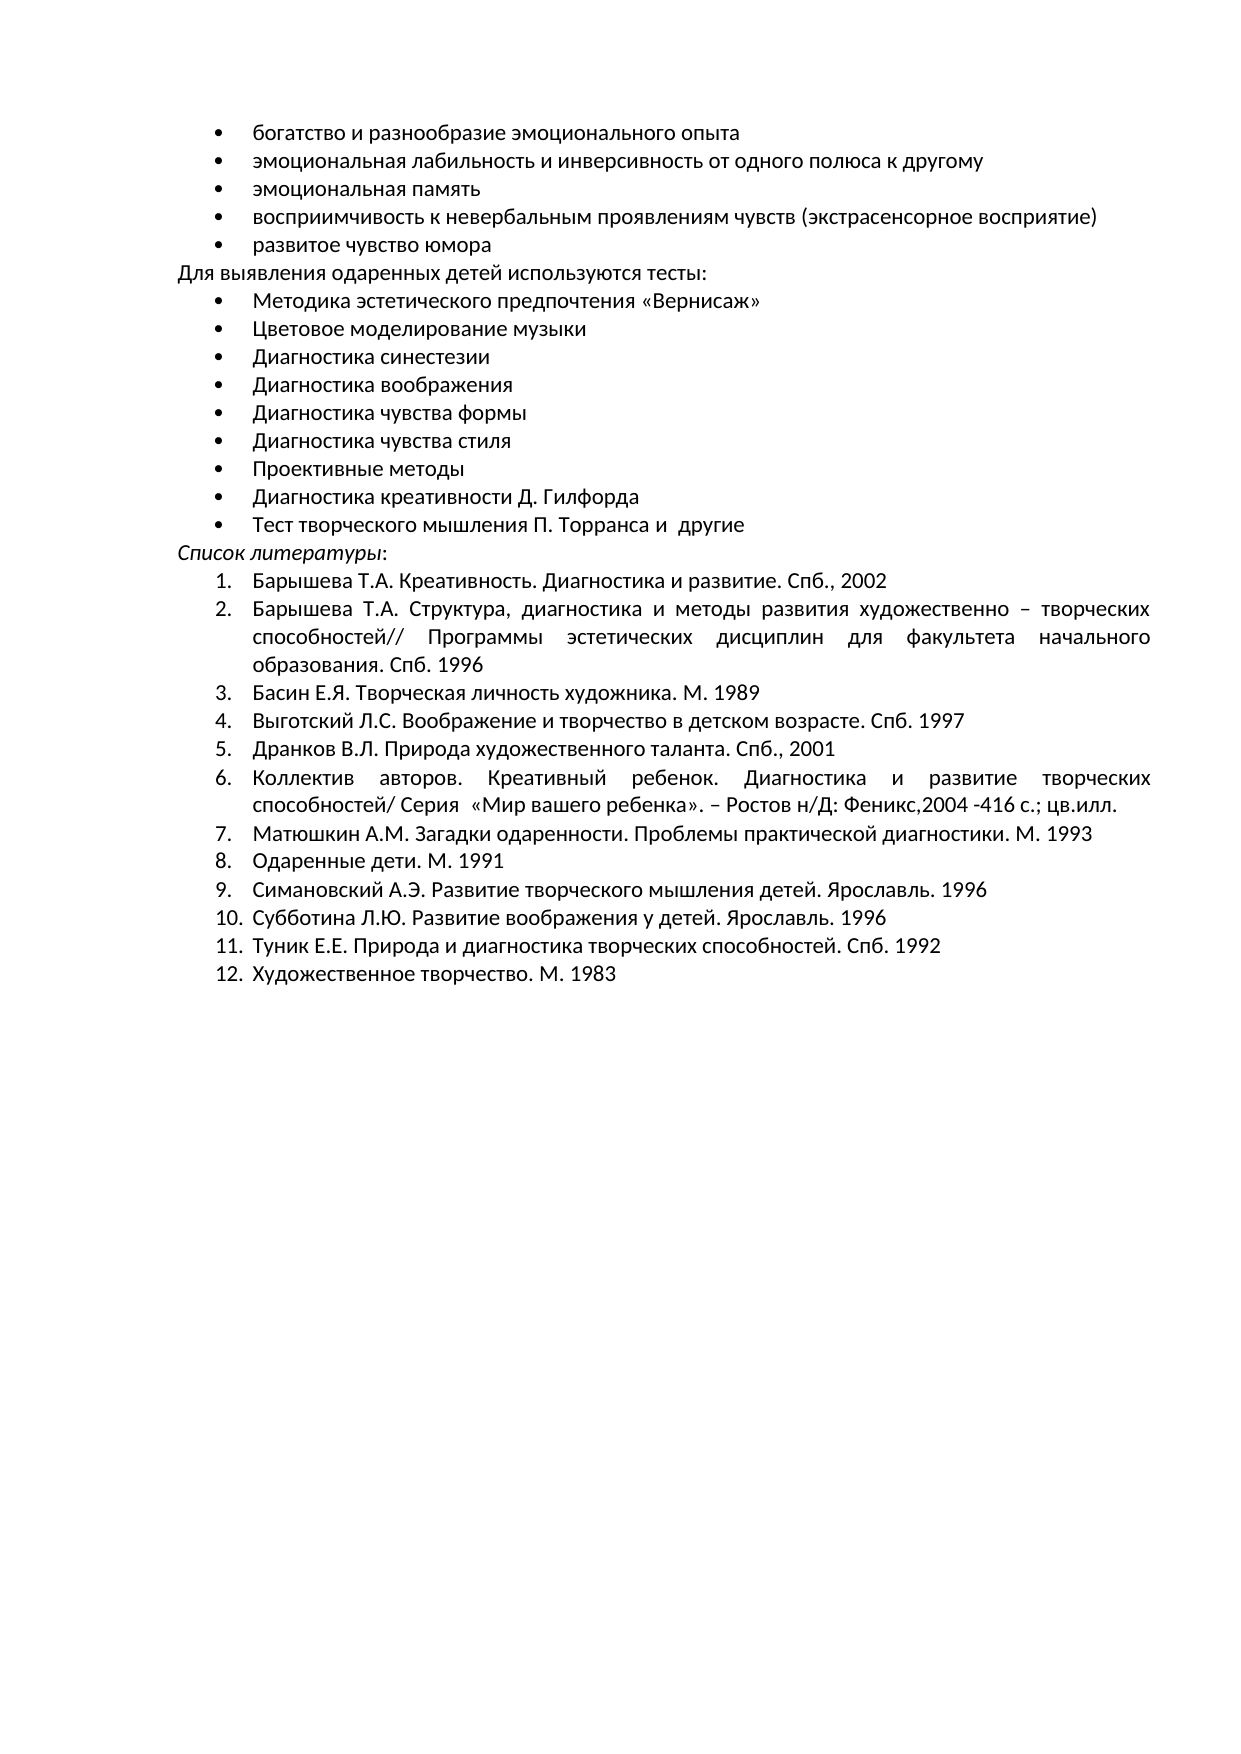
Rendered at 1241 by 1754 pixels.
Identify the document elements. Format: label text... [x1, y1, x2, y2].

list Симановский А.Э. Развитие творческого мышления детей. Ярославль. 1996 [215, 875, 1152, 903]
list богатство и разнообразие эмоционального опыта [215, 118, 1152, 146]
list Цветовое моделирование музыки [215, 314, 1152, 342]
list Художественное творчество. М. 1983 [215, 959, 1152, 987]
list восприимчивость к невербальным проявлениям чувств (экстрасенсорное восприятие) [215, 202, 1152, 230]
list эмоциональная память [215, 174, 1152, 202]
list Диагностика чувства стиля [215, 426, 1152, 454]
text Для выявления одаренных детей используются тесты: [177, 258, 1152, 286]
list эмоциональная лабильность и инверсивность от одного полюса к другому [215, 146, 1152, 174]
list Барышева Т.А. Структура, диагностика и методы развития художественно – творческих способностей// Программы эстетических дисциплин для факультета начального образования. Спб. 1996 [215, 594, 1152, 678]
list Диагностика креативности Д. Гилфорда [215, 482, 1152, 510]
list Дранков В.Л. Природа художественного таланта. Спб., 2001 [215, 734, 1152, 763]
list Диагностика чувства формы [215, 398, 1152, 426]
list Тест творческого мышления П. Торранса и другие [215, 510, 1152, 538]
list Коллектив авторов. Креативный ребенок. Диагностика и развитие творческих способностей/ Серия «Мир вашего ребенка». – Ростов н/Д: Феникс,2004 -416 с.; цв.илл. [215, 763, 1152, 819]
list Туник Е.Е. Природа и диагностика творческих способностей. Спб. 1992 [215, 931, 1152, 959]
list Субботина Л.Ю. Развитие воображения у детей. Ярославль. 1996 [215, 903, 1152, 931]
list Выготский Л.С. Воображение и творчество в детском возрасте. Спб. 1997 [215, 707, 1152, 734]
list Проективные методы [215, 454, 1152, 482]
list Методика эстетического предпочтения «Вернисаж» [215, 286, 1152, 314]
list развитое чувство юмора [215, 230, 1152, 258]
list Диагностика синестезии [215, 342, 1152, 370]
list Матюшкин А.М. Загадки одаренности. Проблемы практической диагностики. М. 1993 [215, 819, 1152, 847]
list Диагностика воображения [215, 370, 1152, 398]
list Барышева Т.А. Креативность. Диагностика и развитие. Спб., 2002 [215, 566, 1152, 594]
list Басин Е.Я. Творческая личность художника. М. 1989 [215, 678, 1152, 707]
text Список литературы: [177, 538, 1152, 566]
list Одаренные дети. М. 1991 [215, 847, 1152, 875]
